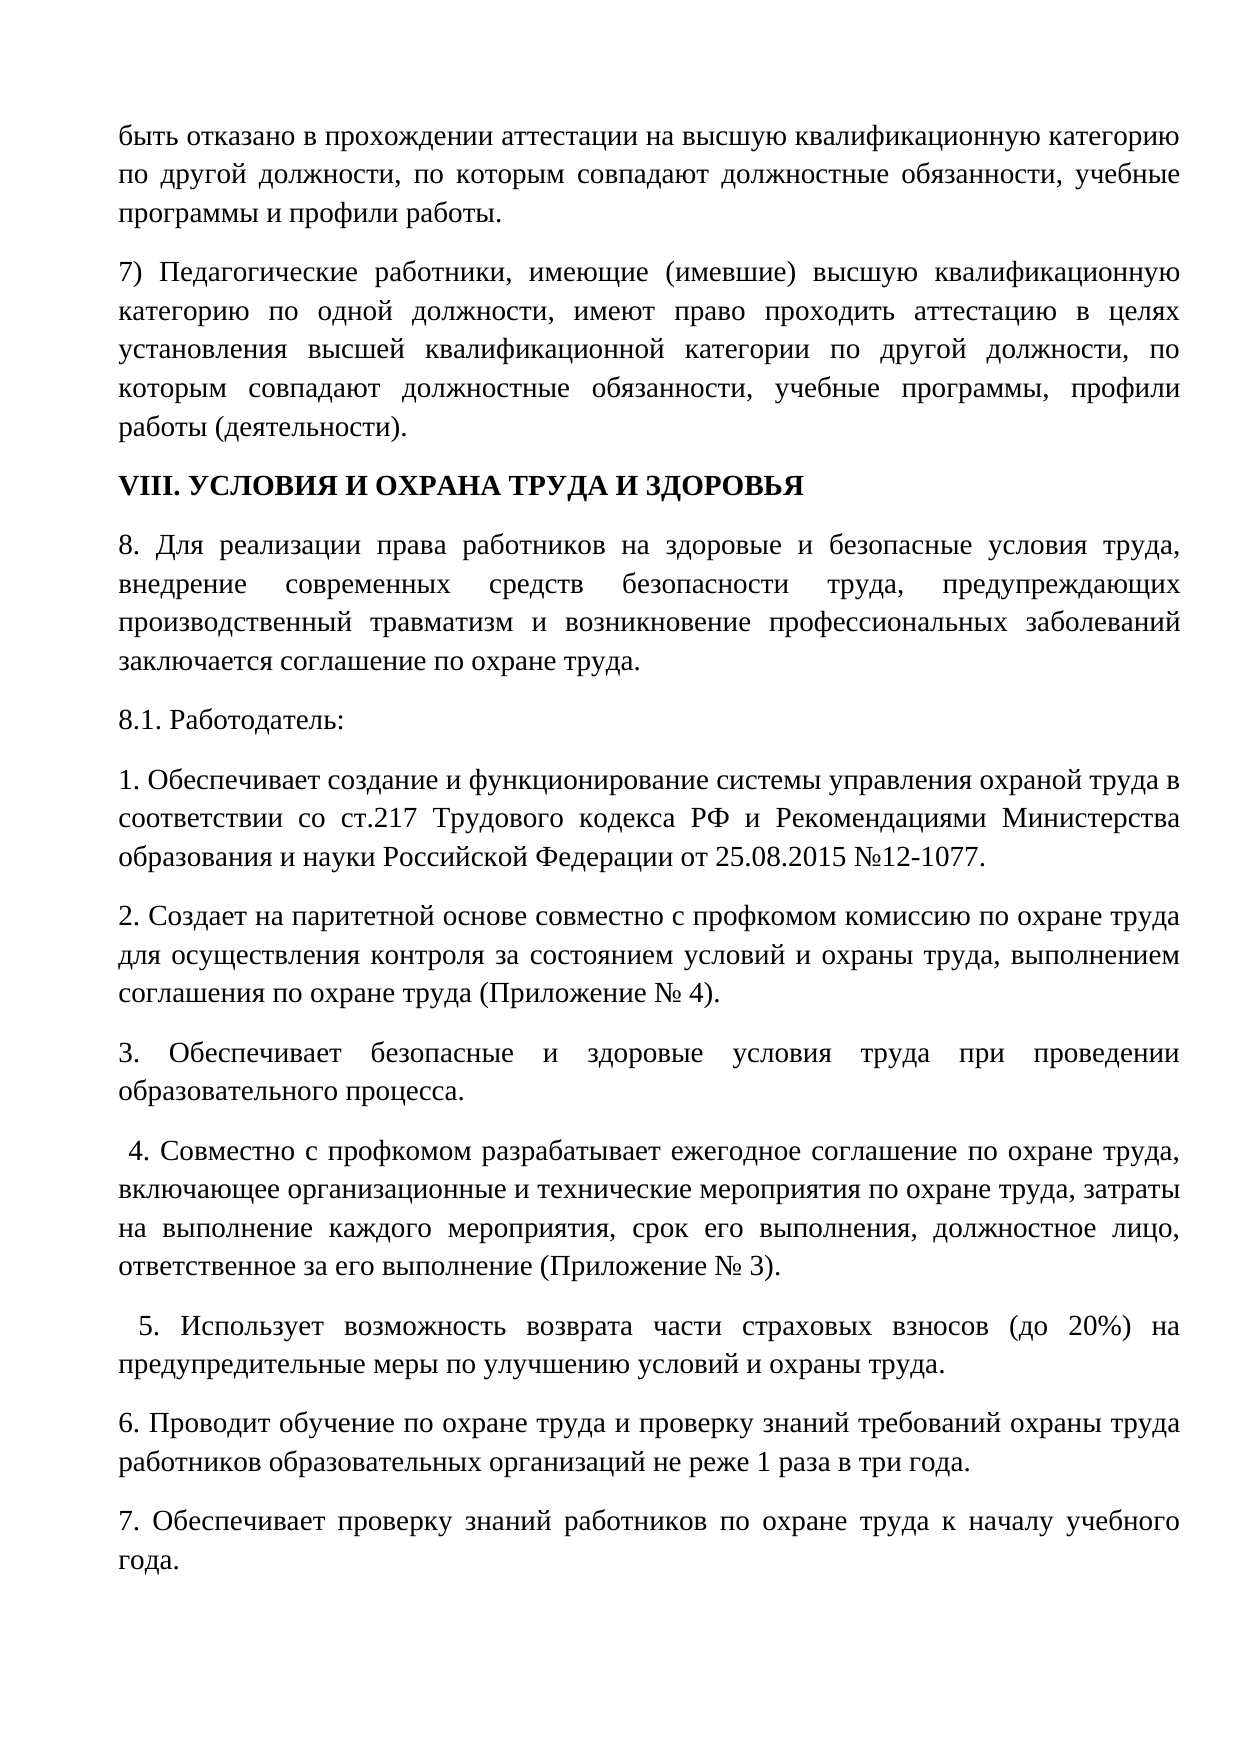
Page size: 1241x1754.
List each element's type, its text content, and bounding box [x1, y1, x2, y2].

text 7. Обеспечивает проверку знаний работников по охране труда к началу учебного года. [118, 1503, 1181, 1576]
text 6. Проводит обучение по охране труда и проверку знаний требований охраны труда работников образовательных организаций не реже 1 раза в три года. [118, 1406, 1181, 1478]
text 7) Педагогические работники, имеющие (имевшие) высшую квалификационную категорию по одной должности, имеют право проходить аттестацию в целях установления высшей квалификационной категории по другой должности, по которым совпадают должностные обязанности, учебные программы, профили работы (деятельности). [118, 254, 1181, 442]
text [118, 118, 1181, 229]
text 2. Создает на паритетной основе совместно с профкомом комиссию по охране труда для осуществления контроля за состоянием условий и охраны труда, выполнением соглашения по охране труда (Приложение № 4). [118, 898, 1181, 1009]
text 5. Использует возможность возврата части страховых взносов (до 20%) на предупредительные меры по улучшению условий и охраны труда. [118, 1308, 1181, 1380]
text 8. Для реализации права работников на здоровые и безопасные условия труда, внедрение современных средств безопасности труда, предупреждающих производственный травматизм и возникновение профессиональных заболеваний заключается соглашение по охране труда. [118, 527, 1181, 677]
text 4. Совместно с профкомом разрабатывает ежегодное соглашение по охране труда, включающее организационные и технические мероприятия по охране труда, затраты на выполнение каждого мероприятия, срок его выполнения, должностное лицо, ответственное за его выполнение (Приложение № 3). [118, 1133, 1181, 1282]
text 8.1. Работодатель: [118, 702, 1181, 736]
text 1. Обеспечивает создание и функционирование системы управления охраной труда в соответствии со ст.217 Трудового кодекса РФ и Рекомендациями Министерства образования и науки Российской Федерации от 25.08.2015 №12-1077. [118, 762, 1181, 872]
text VIII. УСЛОВИЯ И ОХРАНА ТРУДА И ЗДОРОВЬЯ [118, 468, 1181, 502]
text 3. Обеспечивает безопасные и здоровые условия труда при проведении образовательного процесса. [118, 1035, 1181, 1107]
